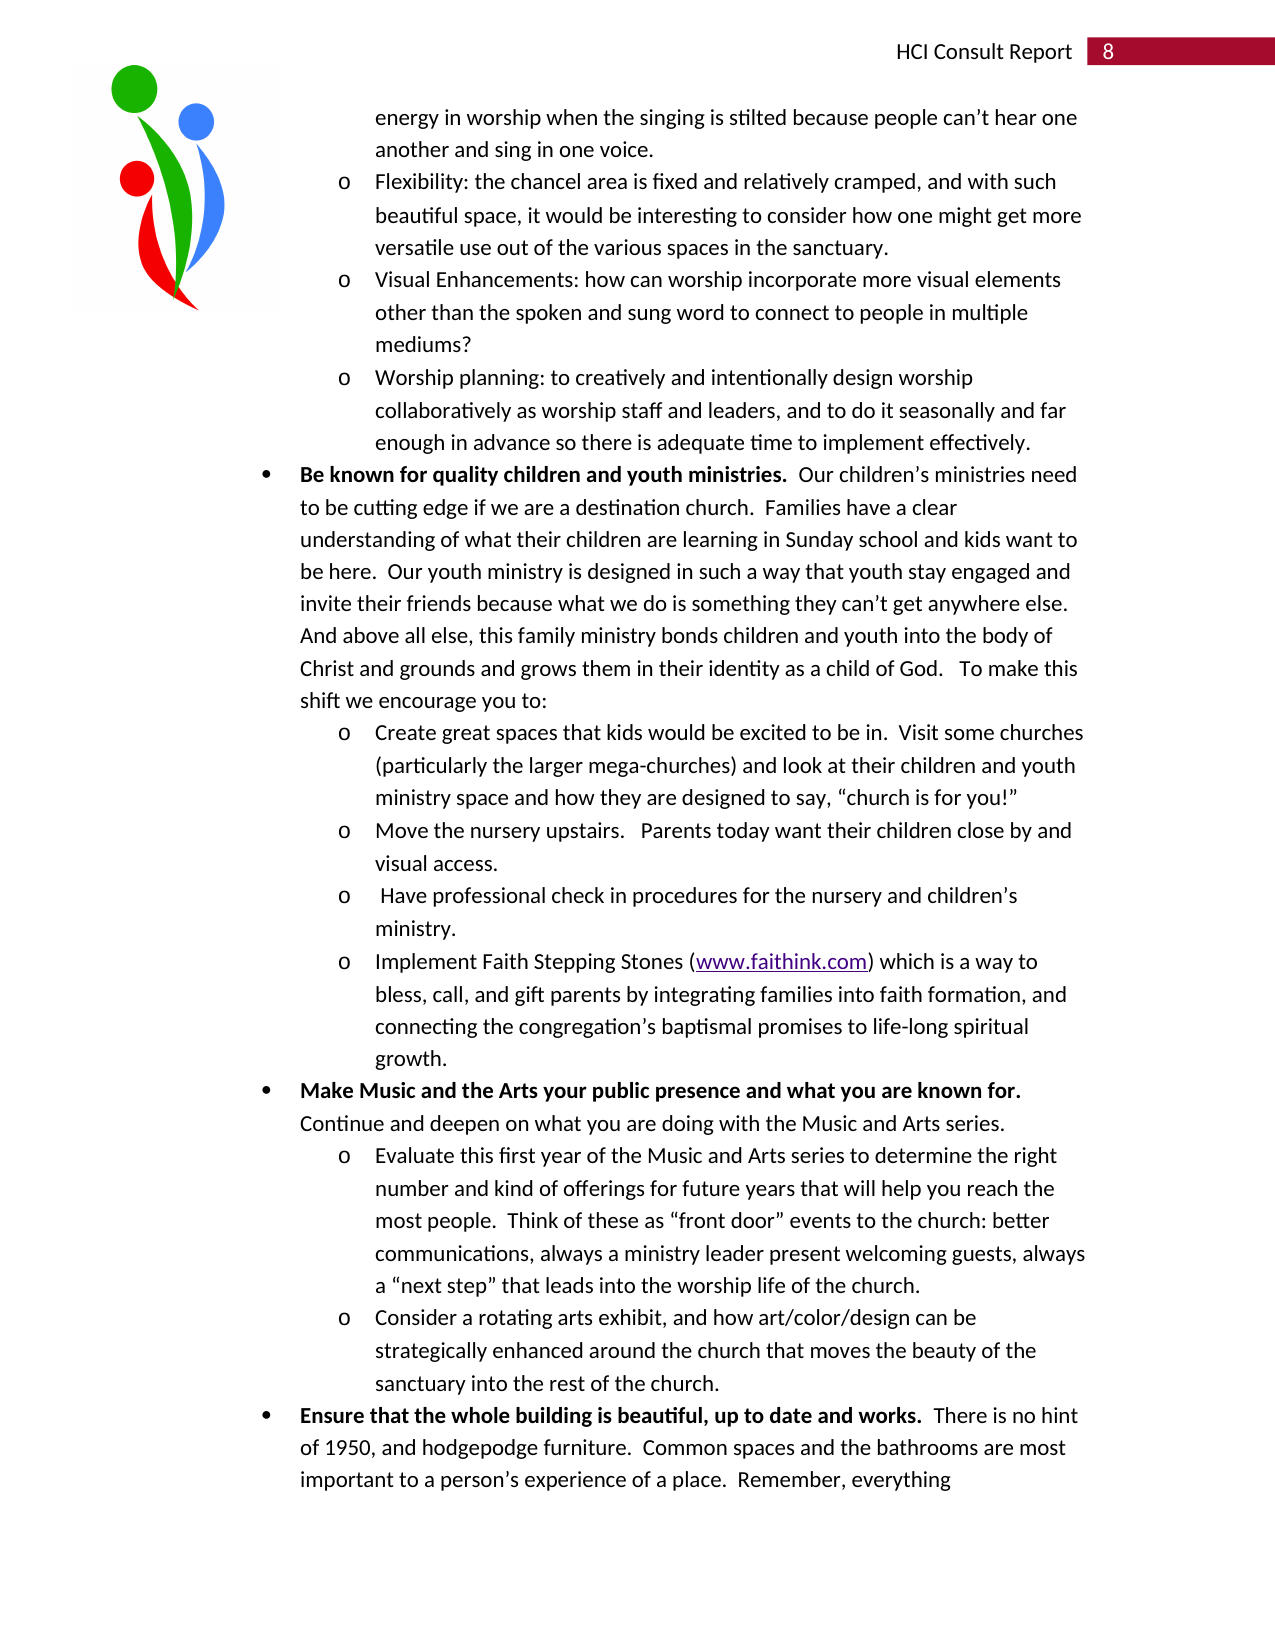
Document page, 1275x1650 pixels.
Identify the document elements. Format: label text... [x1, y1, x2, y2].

picture [73, 65, 278, 312]
list Consider a rotating arts exhibit, and how art/color/design can be strategically enhanced around the church that moves the beauty of the sanctuary into the rest of the church. [337, 1303, 1087, 1397]
list Visual Enhancements: how can worship incorporate more visual elements other than the spoken and sung word to connect to people in multiple mediums? [337, 265, 1087, 359]
list Implement Faith Stepping Stones (www.faithink.com) which is a way to bless, call, and gift parents by integrating families into faith formation, and connecting the congregation’s baptismal promises to life-long spiritual growth. [337, 947, 1087, 1072]
list Worship planning: to creatively and intentionally design worship collaboratively as worship staff and leaders, and to do it seasonally and far enough in advance so there is adequate time to implement effectively. [337, 363, 1087, 456]
list Create great spaces that kids would be excited to be in. Visit some churches (particularly the larger mega-churches) and look at their children and youth ministry space and how they are designed to say, “church is for you!” [337, 718, 1087, 812]
list Move the nursery upstairs. Parents today want their children close by and visual access. [337, 816, 1087, 877]
list Make Music and the Arts your public presence and what you are known for. Continue and deepen on what you are doing with the Music and Arts series. [262, 1077, 1087, 1137]
list Evaluate this first year of the Music and Arts series to determine the right number and kind of offerings for future years that will help you reach the most people. Think of these as “front door” events to the church: better communications, always a ministry leader present welcoming guests, always a “next step” that leads into the worship life of the church. [337, 1141, 1087, 1299]
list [337, 103, 1087, 163]
list Have professional check in procedures for the nursery and children’s ministry. [337, 881, 1087, 943]
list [262, 1401, 1087, 1493]
list Be known for quality children and youth ministries. Our children’s ministries need to be cutting edge if we are a destination church. Families have a clear understanding of what their children are learning in Sunday school and kids want to be here. Our youth ministry is designed in such a way that youth stay engaged and invite their friends because what we do is something they can’t get anywhere else. And above all else, this family ministry bonds children and youth into the body of Christ and grounds and grows them in their identity as a child of God. To make this shift we encourage you to: [262, 461, 1087, 714]
list Flexibility: the chancel area is fixed and relatively cramped, and with such beautiful space, it would be interesting to consider how one might get more versatile use out of the various spaces in the sanctuary. [337, 167, 1087, 261]
